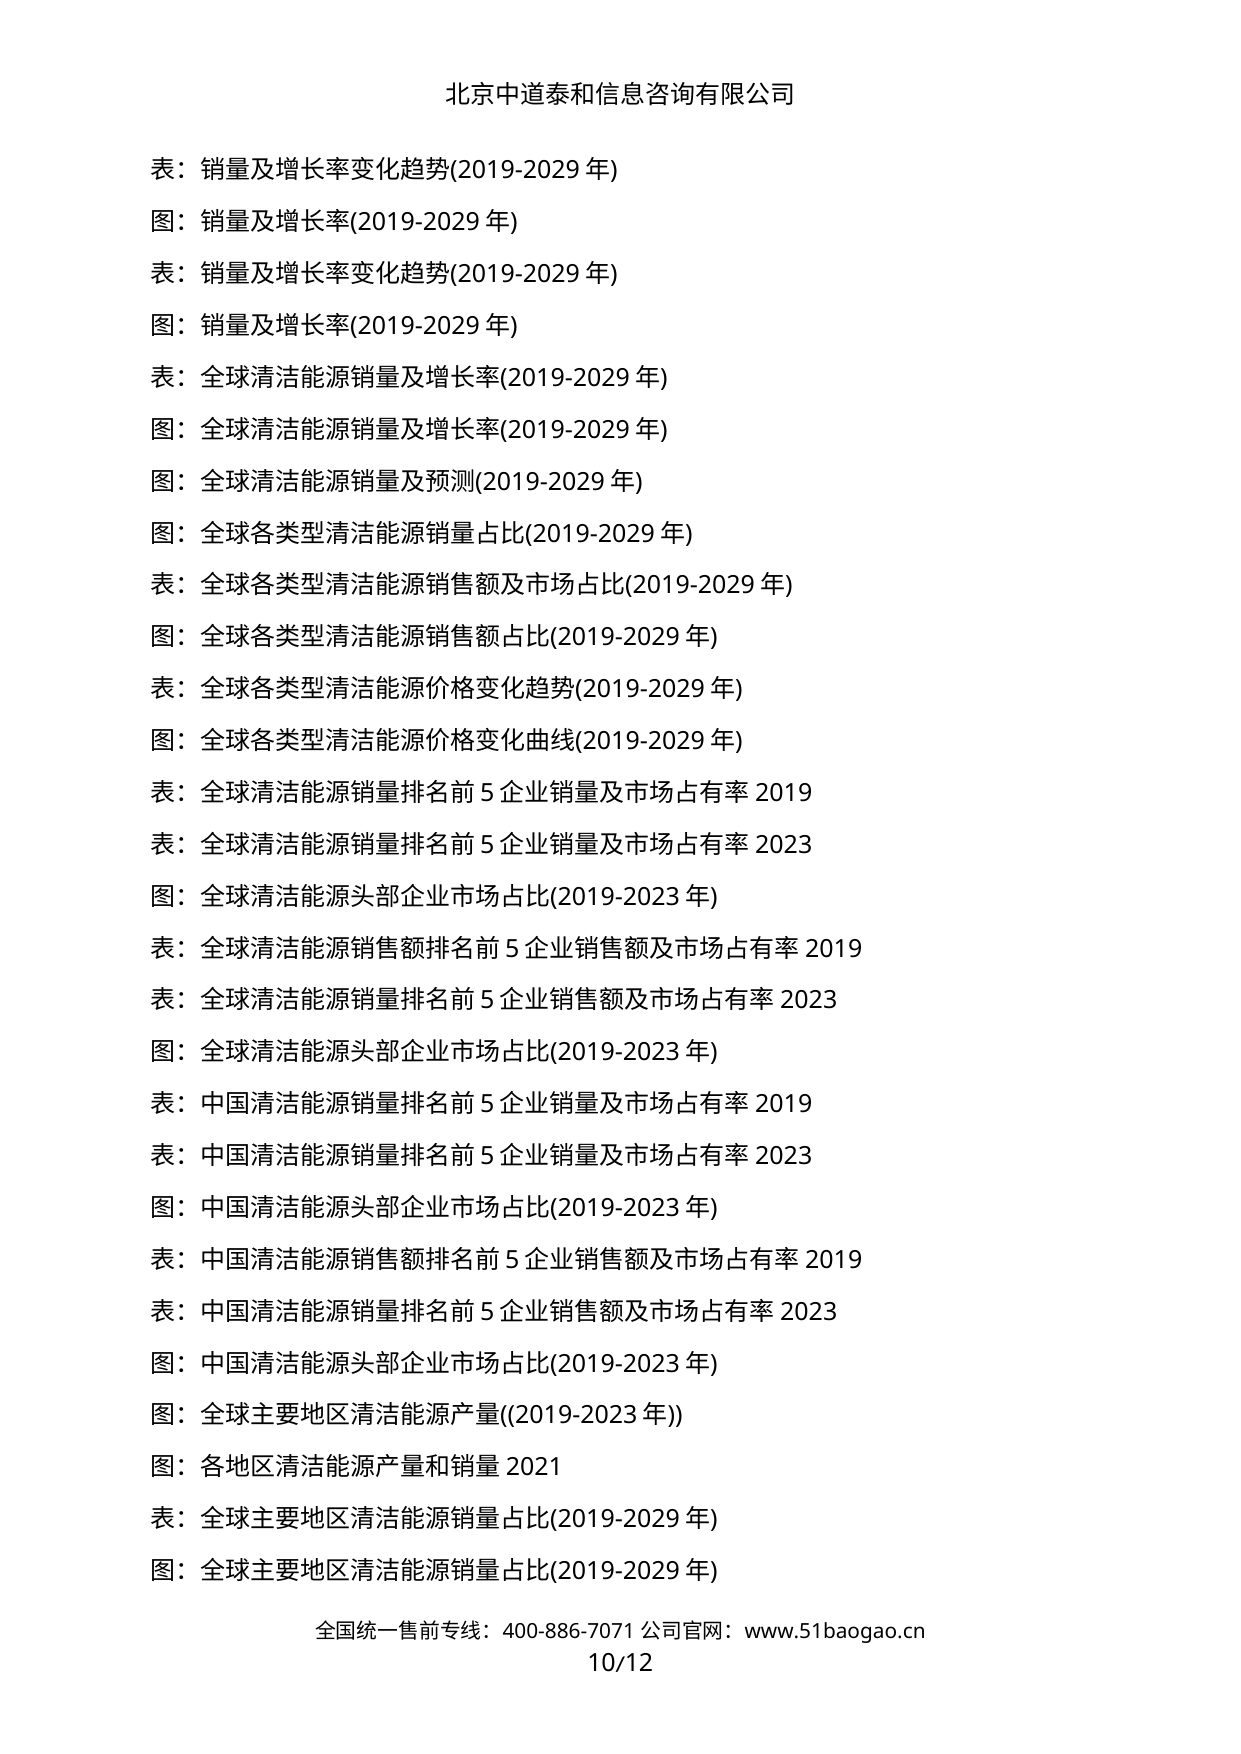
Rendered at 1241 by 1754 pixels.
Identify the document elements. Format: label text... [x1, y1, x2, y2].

text 表：销量及增长率变化趋势(2019-2029年) [150, 150, 1090, 186]
text 表：全球清洁能源销量排名前5企业销量及市场占有率 2023 [150, 824, 1090, 861]
text 表：全球主要地区清洁能源销量占比(2019-2029年) [150, 1499, 1090, 1535]
text 图：全球各类型清洁能源价格变化曲线(2019-2029年) [150, 721, 1090, 757]
text 图：全球清洁能源销量及预测(2019-2029年) [150, 461, 1090, 497]
text 图：全球清洁能源头部企业市场占比(2019-2023年) [150, 1032, 1090, 1068]
text 表：全球清洁能源销量排名前5企业销量及市场占有率 2019 [150, 772, 1090, 809]
text 表：全球清洁能源销量及增长率(2019-2029年) [150, 357, 1090, 394]
text 表：中国清洁能源销量排名前5企业销售额及市场占有率 2023 [150, 1291, 1090, 1327]
text 图：中国清洁能源头部企业市场占比(2019-2023年) [150, 1187, 1090, 1224]
text 图：全球清洁能源头部企业市场占比(2019-2023年) [150, 876, 1090, 912]
text 表：全球清洁能源销售额排名前5企业销售额及市场占有率 2019 [150, 928, 1090, 964]
text 图：全球主要地区清洁能源产量((2019-2023年)) [150, 1395, 1090, 1431]
text 表：中国清洁能源销量排名前5企业销量及市场占有率 2019 [150, 1084, 1090, 1120]
text 图：销量及增长率(2019-2029年) [150, 202, 1090, 238]
text 图：销量及增长率(2019-2029年) [150, 306, 1090, 342]
text 图：全球各类型清洁能源销售额占比(2019-2029年) [150, 617, 1090, 653]
text 表：全球各类型清洁能源价格变化趋势(2019-2029年) [150, 669, 1090, 705]
text 图：中国清洁能源头部企业市场占比(2019-2023年) [150, 1343, 1090, 1379]
text 图：各地区清洁能源产量和销量 2021 [150, 1447, 1090, 1483]
text 表：销量及增长率变化趋势(2019-2029年) [150, 254, 1090, 290]
text 表：中国清洁能源销售额排名前5企业销售额及市场占有率 2019 [150, 1239, 1090, 1276]
text 表：全球各类型清洁能源销售额及市场占比(2019-2029年) [150, 565, 1090, 601]
text 图：全球主要地区清洁能源销量占比(2019-2029年) [150, 1551, 1090, 1587]
text 表：中国清洁能源销量排名前5企业销量及市场占有率 2023 [150, 1136, 1090, 1172]
text 图：全球各类型清洁能源销量占比(2019-2029年) [150, 513, 1090, 549]
text 表：全球清洁能源销量排名前5企业销售额及市场占有率 2023 [150, 980, 1090, 1016]
text 图：全球清洁能源销量及增长率(2019-2029年) [150, 409, 1090, 446]
